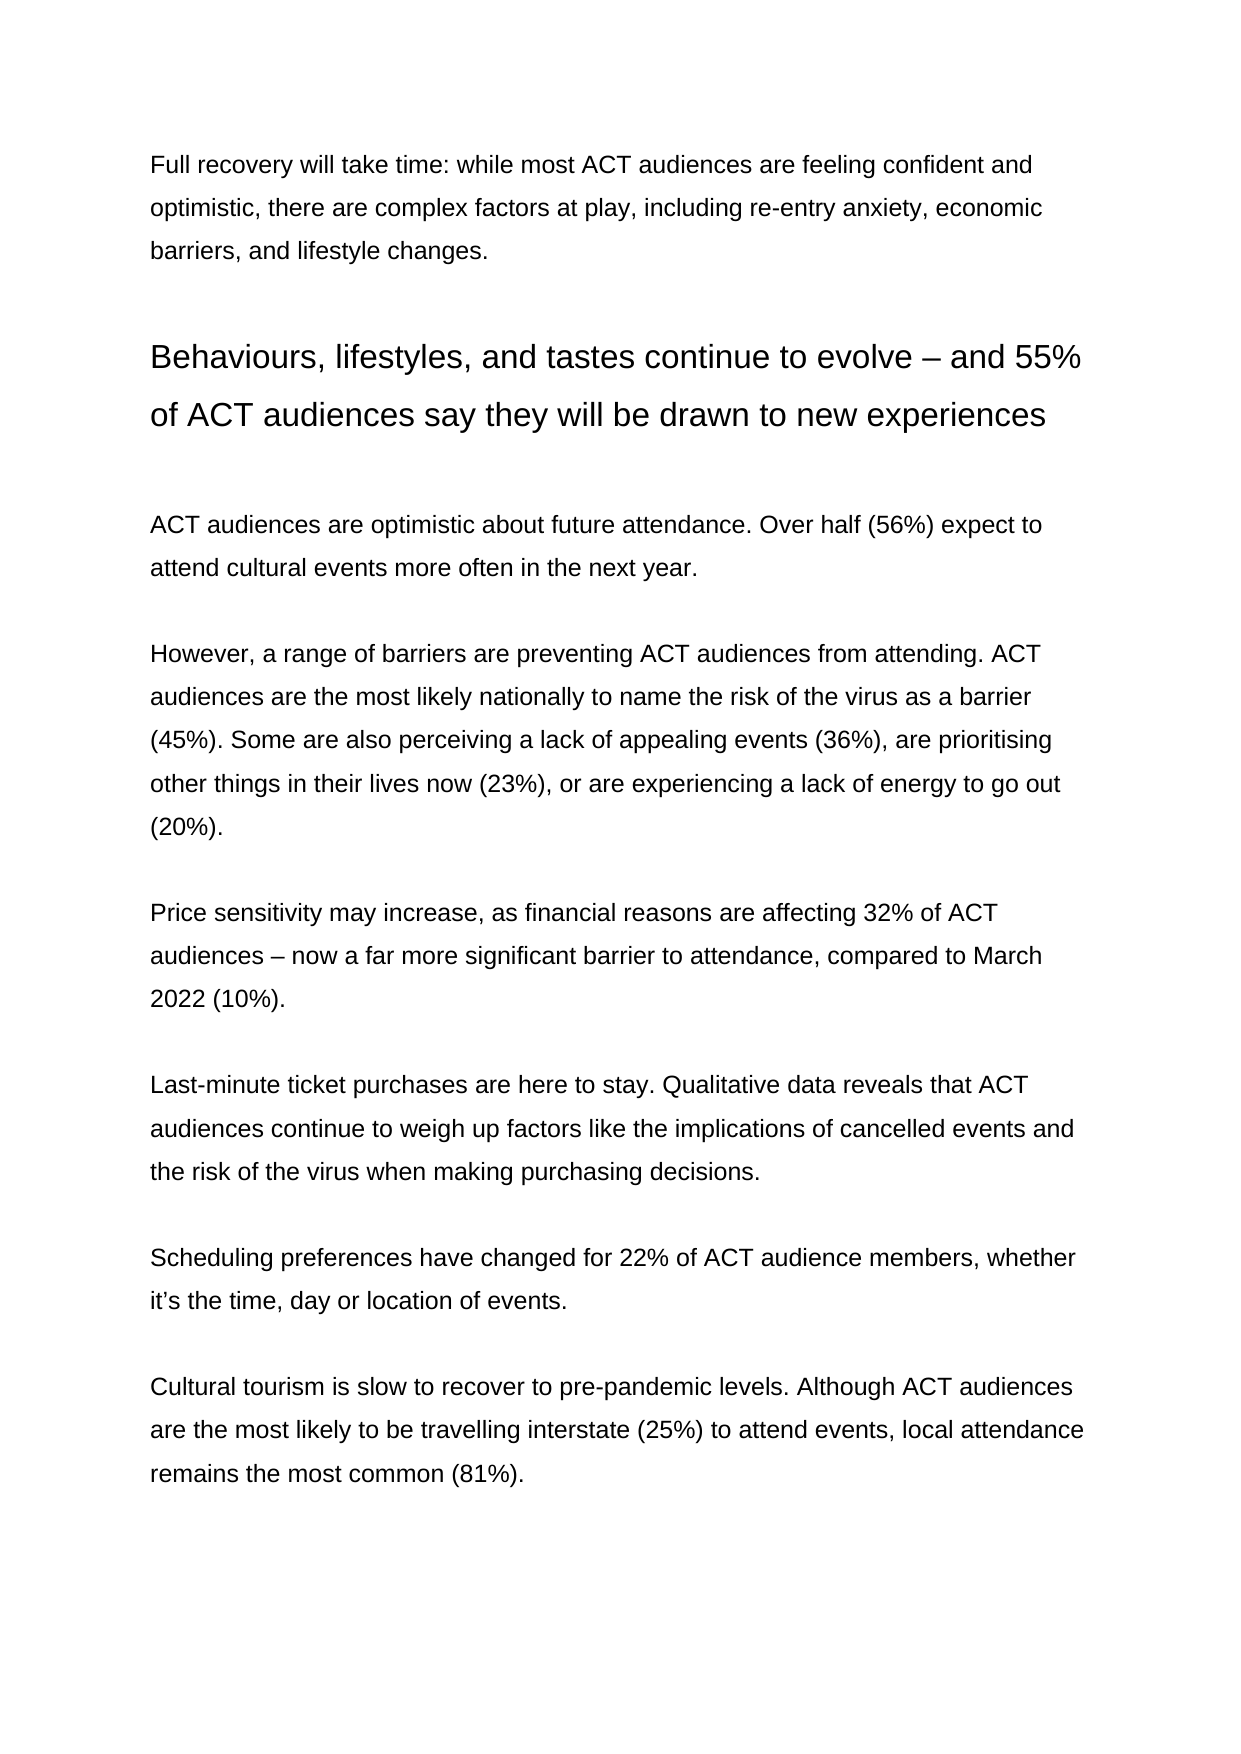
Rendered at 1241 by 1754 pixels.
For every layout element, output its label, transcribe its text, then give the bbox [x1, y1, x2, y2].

text Cultural tourism is slow to recover to pre-pandemic levels. Although ACT audiences are the most likely to be travelling interstate (25%) to attend events, local attendance remains the most common (81%). [150, 1372, 1090, 1487]
text Last-minute ticket purchases are here to stay. Qualitative data reveals that ACT audiences continue to weigh up factors like the implications of cancelled events and the risk of the virus when making purchasing decisions. [150, 1070, 1090, 1185]
text However, a range of barriers are preventing ACT audiences from attending. ACT audiences are the most likely nationally to name the risk of the virus as a barrier (45%). Some are also perceiving a lack of appealing events (36%), are prioritising other things in their lives now (23%), or are experiencing a lack of energy to go out (20%). [150, 639, 1090, 840]
text Full recovery will take time: while most ACT audiences are feeling confident and optimistic, there are complex factors at play, including re-entry anxiety, economic barriers, and lifestyle changes. [150, 150, 1090, 265]
text Price sensitivity may increase, as financial reasons are affecting 32% of ACT audiences – now a far more significant barrier to attendance, compared to March 2022 (10%). [150, 898, 1090, 1013]
text Scheduling preferences have changed for 22% of ACT audience members, whether it’s the time, day or location of events. [150, 1243, 1090, 1315]
text Behaviours, lifestyles, and tastes continue to evolve – and 55% of ACT audiences say they will be drawn to new experiences [150, 337, 1090, 433]
text ACT audiences are optimistic about future attendance. Over half (56%) expect to attend cultural events more often in the next year. [150, 510, 1090, 582]
